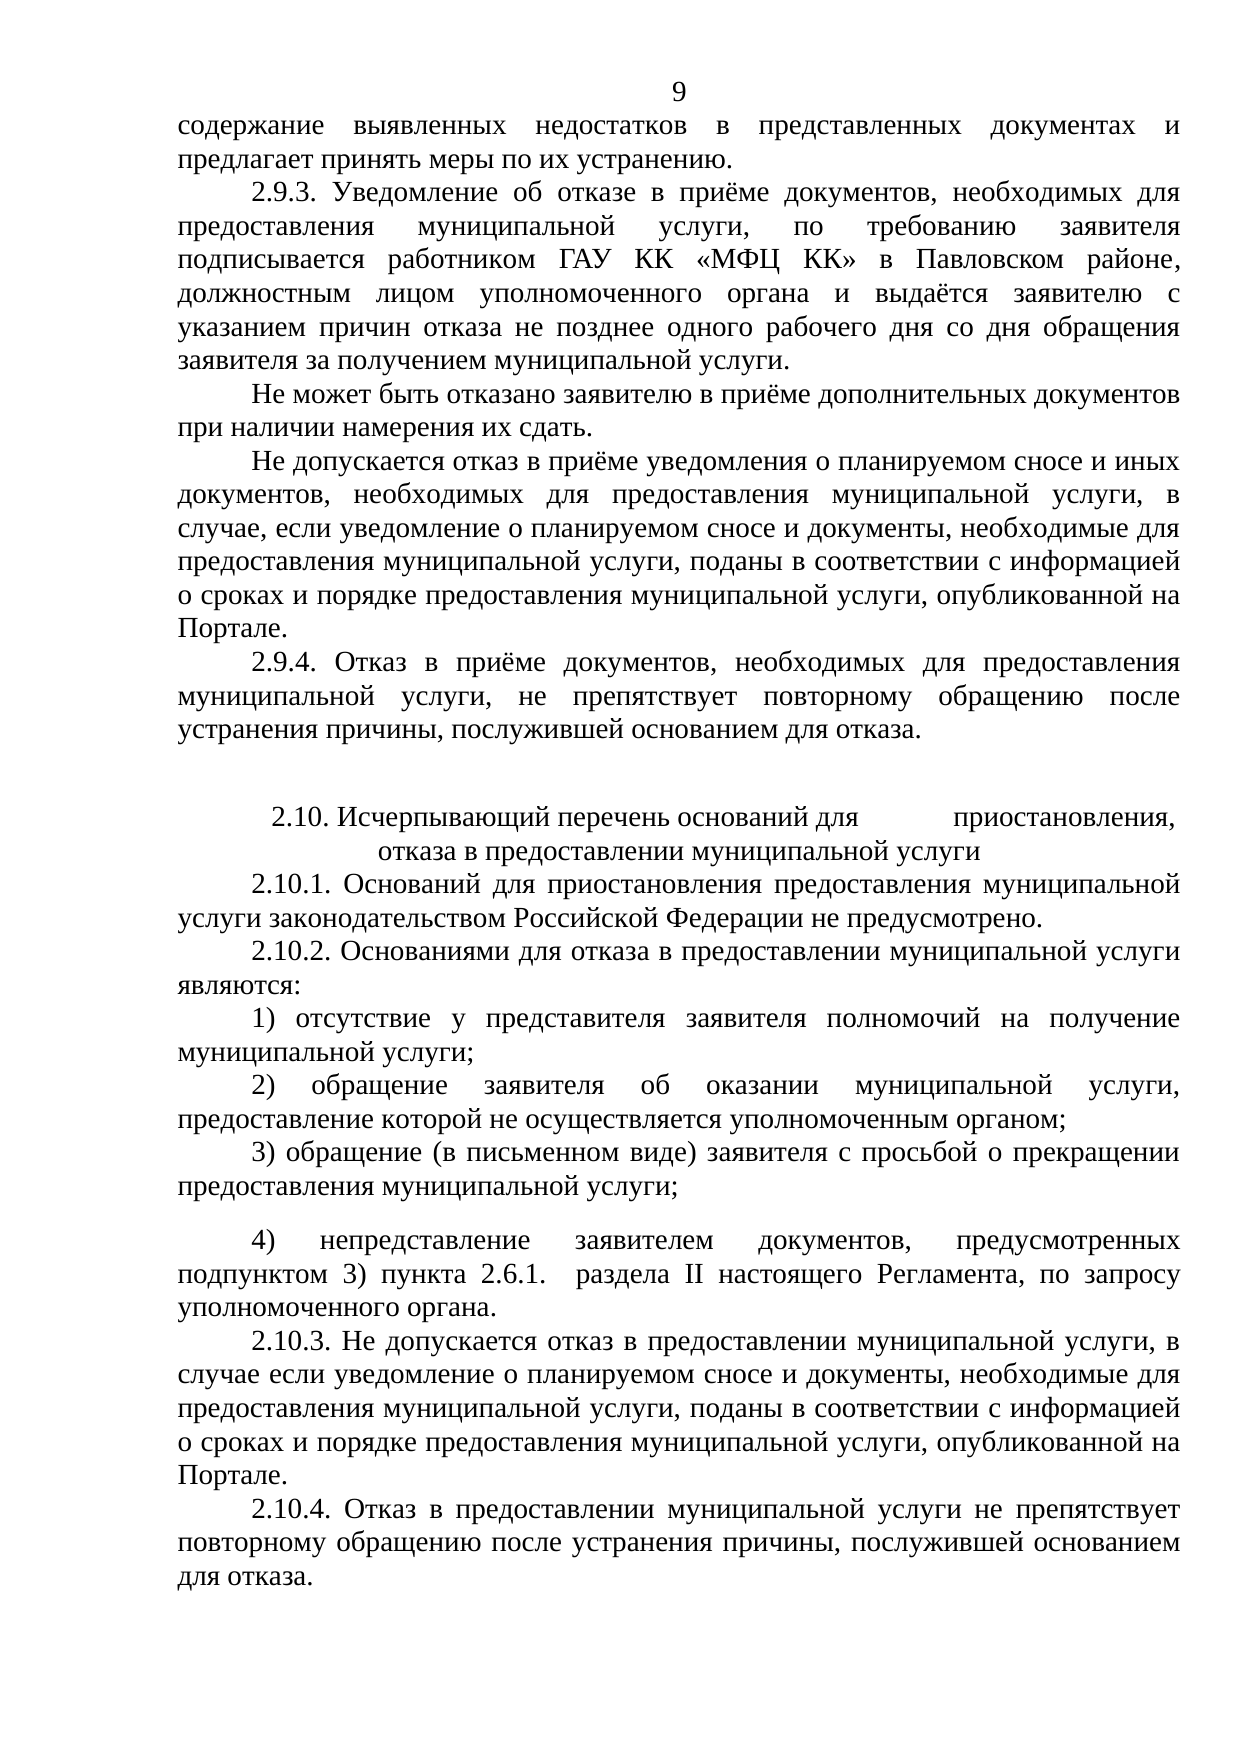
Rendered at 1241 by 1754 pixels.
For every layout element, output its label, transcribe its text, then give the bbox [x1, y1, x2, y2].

text 2.10.4. Отказ в предоставлении муниципальной услуги не препятствует повторному обращению после устранения причины, послужившей основанием для отказа. [177, 1491, 1181, 1591]
text 2.10.1. Оснований для приостановления предоставления муниципальной услуги законодательством Российской Федерации не предусмотрено. [177, 866, 1181, 933]
text 2.9.3. Уведомление об отказе в приёме документов, необходимых для предоставления муниципальной услуги, по требованию заявителя подписывается работником ГАУ КК «МФЦ КК» в Павловском районе, должностным лицом уполномоченного органа и выдаётся заявителю с указанием причин отказа не позднее одного рабочего дня со дня обращения заявителя за получением муниципальной услуги. [177, 174, 1181, 376]
text 4) непредставление заявителем документов, предусмотренных подпунктом 3) пункта 2.6.1. раздела II настоящего Регламента, по запросу уполномоченного органа. [177, 1222, 1181, 1323]
text 1) отсутствие у представителя заявителя полномочий на получение муниципальной услуги; [177, 1000, 1181, 1067]
text Не допускается отказ в приёме уведомления о планируемом сносе и иных документов, необходимых для предоставления муниципальной услуги, в случае, если уведомление о планируемом сносе и документы, необходимые для предоставления муниципальной услуги, поданы в соответствии с информацией о сроках и порядке предоставления муниципальной услуги, опубликованной на Портале. [177, 443, 1181, 644]
text 2.9.4. Отказ в приёме документов, необходимых для предоставления муниципальной услуги, не препятствует повторному обращению после устранения причины, послужившей основанием для отказа. [177, 644, 1181, 745]
text 2.10.3. Не допускается отказ в предоставлении муниципальной услуги, в случае если уведомление о планируемом сносе и документы, необходимые для предоставления муниципальной услуги, поданы в соответствии с информацией о сроках и порядке предоставления муниципальной услуги, опубликованной на Портале. [177, 1323, 1181, 1491]
text 3) обращение (в письменном виде) заявителя с просьбой о прекращении предоставления муниципальной услуги; [177, 1134, 1181, 1202]
text 2.10.2. Основаниями для отказа в предоставлении муниципальной услуги являются: [177, 933, 1181, 1000]
text Не может быть отказано заявителю в приёме дополнительных документов при наличии намерения их сдать. [177, 376, 1181, 443]
text 2.10. Исчерпывающий перечень оснований для приостановления, отказа в предоставлении муниципальной услуги [177, 799, 1181, 866]
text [177, 107, 1181, 174]
text 2) обращение заявителя об оказании муниципальной услуги, предоставление которой не осуществляется уполномоченным органом; [177, 1067, 1181, 1134]
